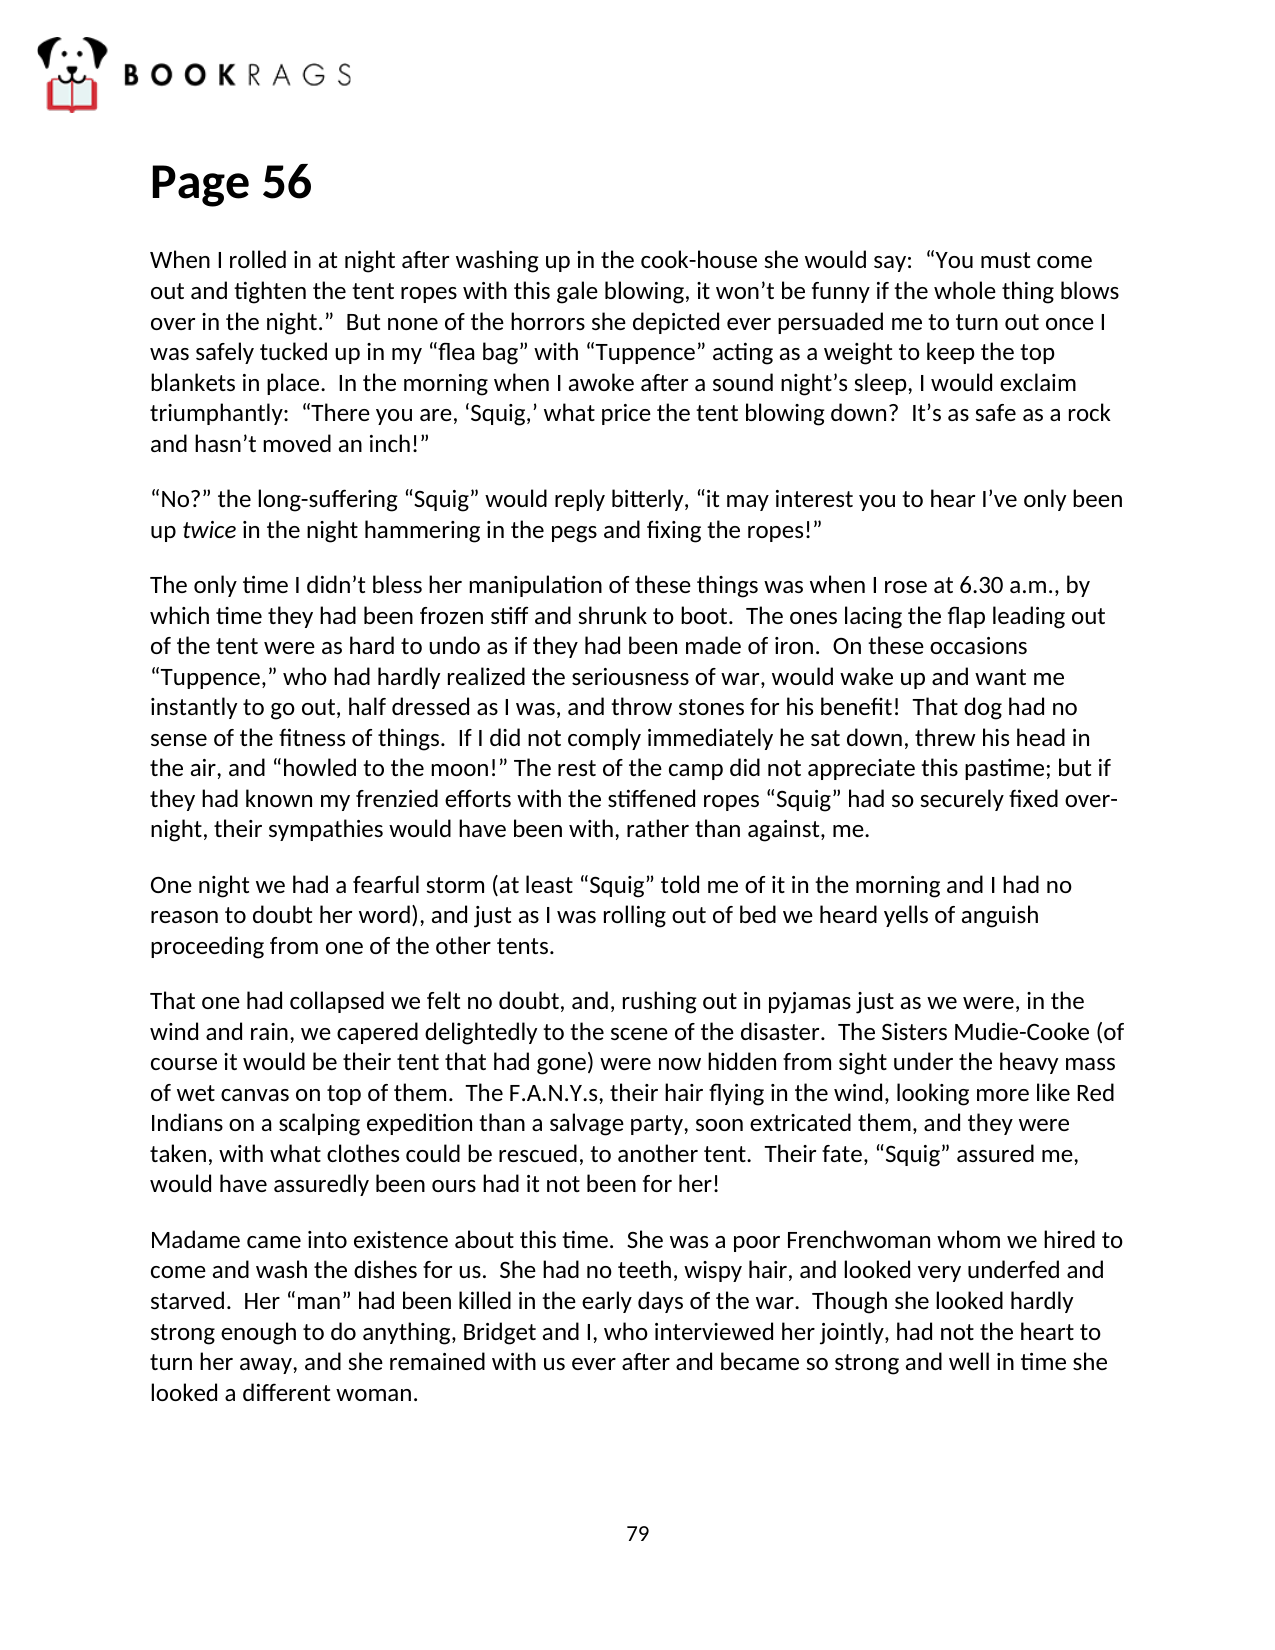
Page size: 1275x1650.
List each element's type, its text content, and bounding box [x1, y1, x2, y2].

text Page 56 [150, 150, 1125, 211]
text That one had collapsed we felt no doubt, and, rushing out in pyjamas just as we were, in the wind and rain, we capered delightedly to the scene of the disaster. The Sisters Mudie-Cooke (of course it would be their tent that had gone) were now hidden from sight under the heavy mass of wet canvas on top of them. The F.A.N.Y.s, their hair flying in the wind, looking more like Red Indians on a scalping expedition than a salvage party, soon extricated them, and they were taken, with what clothes could be rescued, to another tent. Their fate, “Squig” assured me, would have assuredly been ours had it not been for her! [150, 986, 1125, 1199]
text The only time I didn’t bless her manipulation of these things was when I rose at 6.30 a.m., by which time they had been frozen stiff and shrunk to boot. The ones lacing the flap leading out of the tent were as hard to undo as if they had been made of iron. On these occasions “Tuppence,” who had hardly realized the seriousness of war, would wake up and want me instantly to go out, half dressed as I was, and throw stones for his benefit! That dog had no sense of the fitness of things. If I did not comply immediately he sat down, threw his head in the air, and “howled to the moon!” The rest of the camp did not appreciate this pastime; but if they had known my frenzied efforts with the stiffened ropes “Squig” had so securely fixed over-night, their sympathies would have been with, rather than against, me. [150, 569, 1125, 844]
text “No?” the long-suffering “Squig” would reply bitterly, “it may interest you to hear I’ve only been up twice in the night hammering in the pegs and fixing the ropes!” [150, 483, 1125, 544]
picture [37, 37, 351, 113]
text When I rolled in at night after washing up in the cook-house she would say: “You must come out and tighten the tent ropes with this gale blowing, it won’t be funny if the whole thing blows over in the night.” But none of the horrors she depicted ever persuaded me to turn out once I was safely tucked up in my “flea bag” with “Tuppence” acting as a weight to keep the top blankets in place. In the morning when I awoke after a sound night’s sleep, I would exclaim triumphantly: “There you are, ‘Squig,’ what price the tent blowing down? It’s as safe as a rock and hasn’t moved an inch!” [150, 244, 1125, 458]
text Madame came into existence about this time. She was a poor Frenchwoman whom we hired to come and wash the dishes for us. She had no teeth, wispy hair, and looked very underfed and starved. Her “man” had been killed in the early days of the war. Though she looked hardly strong enough to do anything, Bridget and I, who interviewed her jointly, had not the heart to turn her away, and she remained with us ever after and became so strong and well in time she looked a different woman. [150, 1224, 1125, 1407]
text One night we had a fearful storm (at least “Squig” told me of it in the morning and I had no reason to doubt her word), and just as I was rolling out of bed we heard yells of anguish proceeding from one of the other tents. [150, 869, 1125, 961]
